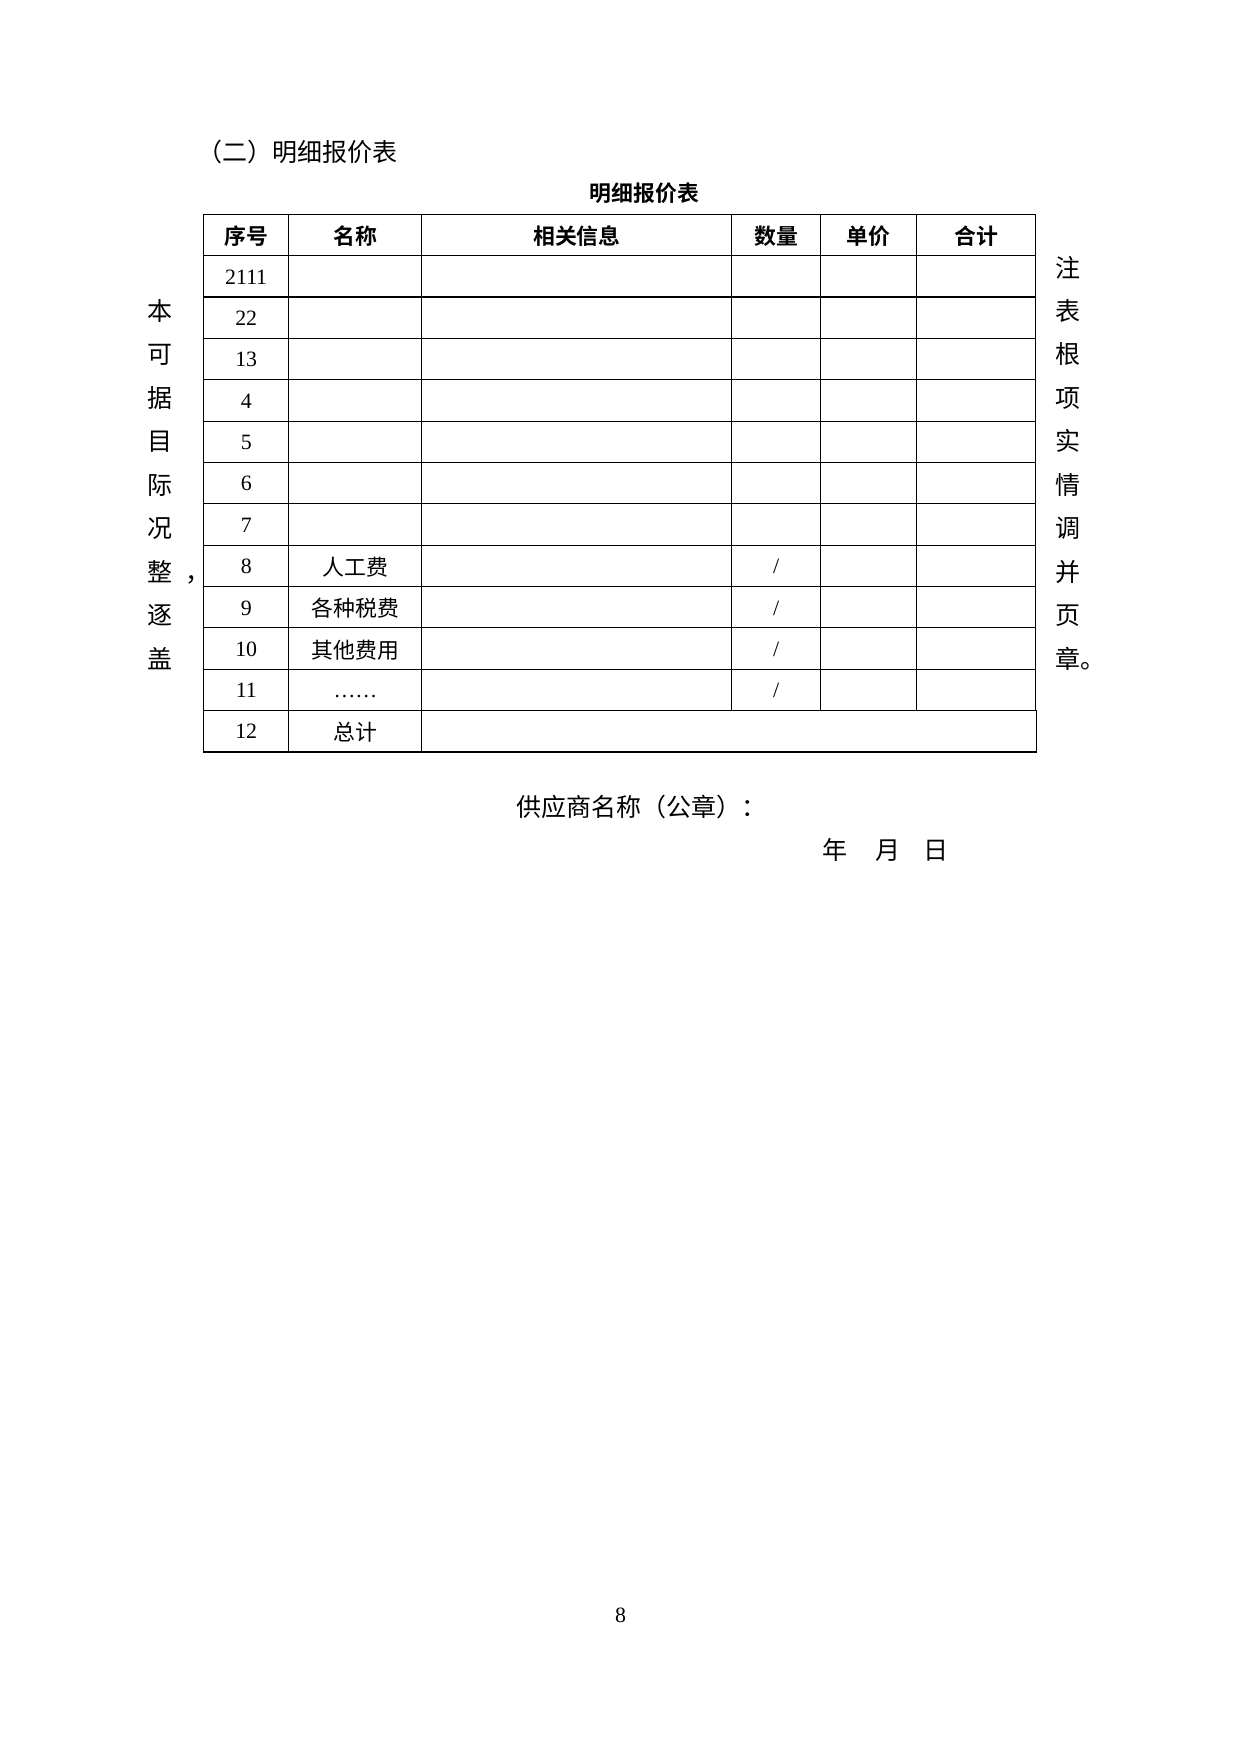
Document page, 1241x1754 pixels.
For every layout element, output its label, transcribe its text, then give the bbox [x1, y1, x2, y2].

table_cell [917, 256, 1035, 296]
table_cell [732, 463, 820, 503]
table_cell [732, 256, 820, 296]
table_cell 7 [204, 504, 288, 544]
table_cell [821, 380, 916, 421]
table_cell [821, 546, 916, 586]
table_cell [917, 670, 1035, 710]
table_cell 6 [204, 463, 288, 503]
table_cell [821, 298, 916, 338]
text （二）明细报价表 [148, 132, 1092, 168]
table_cell [289, 380, 421, 421]
table_cell 11 [204, 670, 288, 710]
table_cell [422, 628, 731, 669]
table_cell [422, 504, 731, 544]
table_cell / [732, 587, 820, 627]
table_cell [422, 463, 731, 503]
table_cell / [732, 546, 820, 586]
table_cell [422, 711, 1036, 751]
table_cell [821, 670, 916, 710]
table_cell [732, 422, 820, 462]
table_cell [422, 422, 731, 462]
table_cell [289, 504, 421, 544]
table_cell [732, 504, 820, 544]
table_cell [821, 256, 916, 296]
table_cell [289, 422, 421, 462]
text 注：本表可根据项目实际情况调整，并逐页盖章。 [1036, 248, 1092, 675]
table_cell [821, 463, 916, 503]
table_cell [917, 422, 1035, 462]
table_cell [917, 587, 1035, 627]
table_cell …… [289, 670, 421, 710]
table_cell [732, 339, 820, 379]
table_cell 总计 [289, 711, 421, 751]
table_cell 10 [204, 628, 288, 669]
table_cell [917, 628, 1035, 669]
table_header 单价 [821, 215, 916, 255]
table_cell 12 [204, 711, 288, 751]
table_cell [422, 670, 731, 710]
table_cell 人工费 [289, 546, 421, 586]
table_cell [289, 463, 421, 503]
table_cell [422, 546, 731, 586]
table_cell 8 [204, 546, 288, 586]
table_cell 4 [204, 380, 288, 421]
table_header 名称 [289, 215, 421, 255]
table_cell [422, 380, 731, 421]
text 注：本表可根据项目实际情况调整，并逐页盖章。 [148, 248, 203, 675]
table_cell 5 [204, 422, 288, 462]
table_cell [732, 298, 820, 338]
table_cell [422, 339, 731, 379]
table_cell 13 [204, 339, 288, 379]
table_cell / [732, 628, 820, 669]
table_cell 2111 [204, 256, 288, 296]
text 供应商名称（公章）： [148, 787, 1092, 824]
table_cell / [732, 670, 820, 710]
table_cell [917, 546, 1035, 586]
table_cell [422, 587, 731, 627]
table_cell [821, 422, 916, 462]
text 年 月 日 [148, 831, 1042, 867]
table_cell [289, 339, 421, 379]
table_cell [422, 298, 731, 338]
text 明细报价表 [148, 176, 1092, 207]
table_cell [821, 339, 916, 379]
table_cell [821, 504, 916, 544]
table_header 相关信息 [422, 215, 731, 255]
table_cell 22 [204, 298, 288, 338]
table_cell [917, 298, 1035, 338]
table_cell [732, 380, 820, 421]
table_cell [422, 256, 731, 296]
table_cell 9 [204, 587, 288, 627]
table_cell 各种税费 [289, 587, 421, 627]
table_header 合计 [917, 215, 1035, 255]
table_cell [917, 463, 1035, 503]
table_cell [917, 339, 1035, 379]
table_cell [917, 504, 1035, 544]
table_cell [289, 256, 421, 296]
table_cell [917, 380, 1035, 421]
table_cell 其他费用 [289, 628, 421, 669]
table_cell [821, 628, 916, 669]
table_header 序号 [204, 215, 288, 255]
table_header 数量 [732, 215, 820, 255]
table_cell [289, 298, 421, 338]
table_cell [821, 587, 916, 627]
